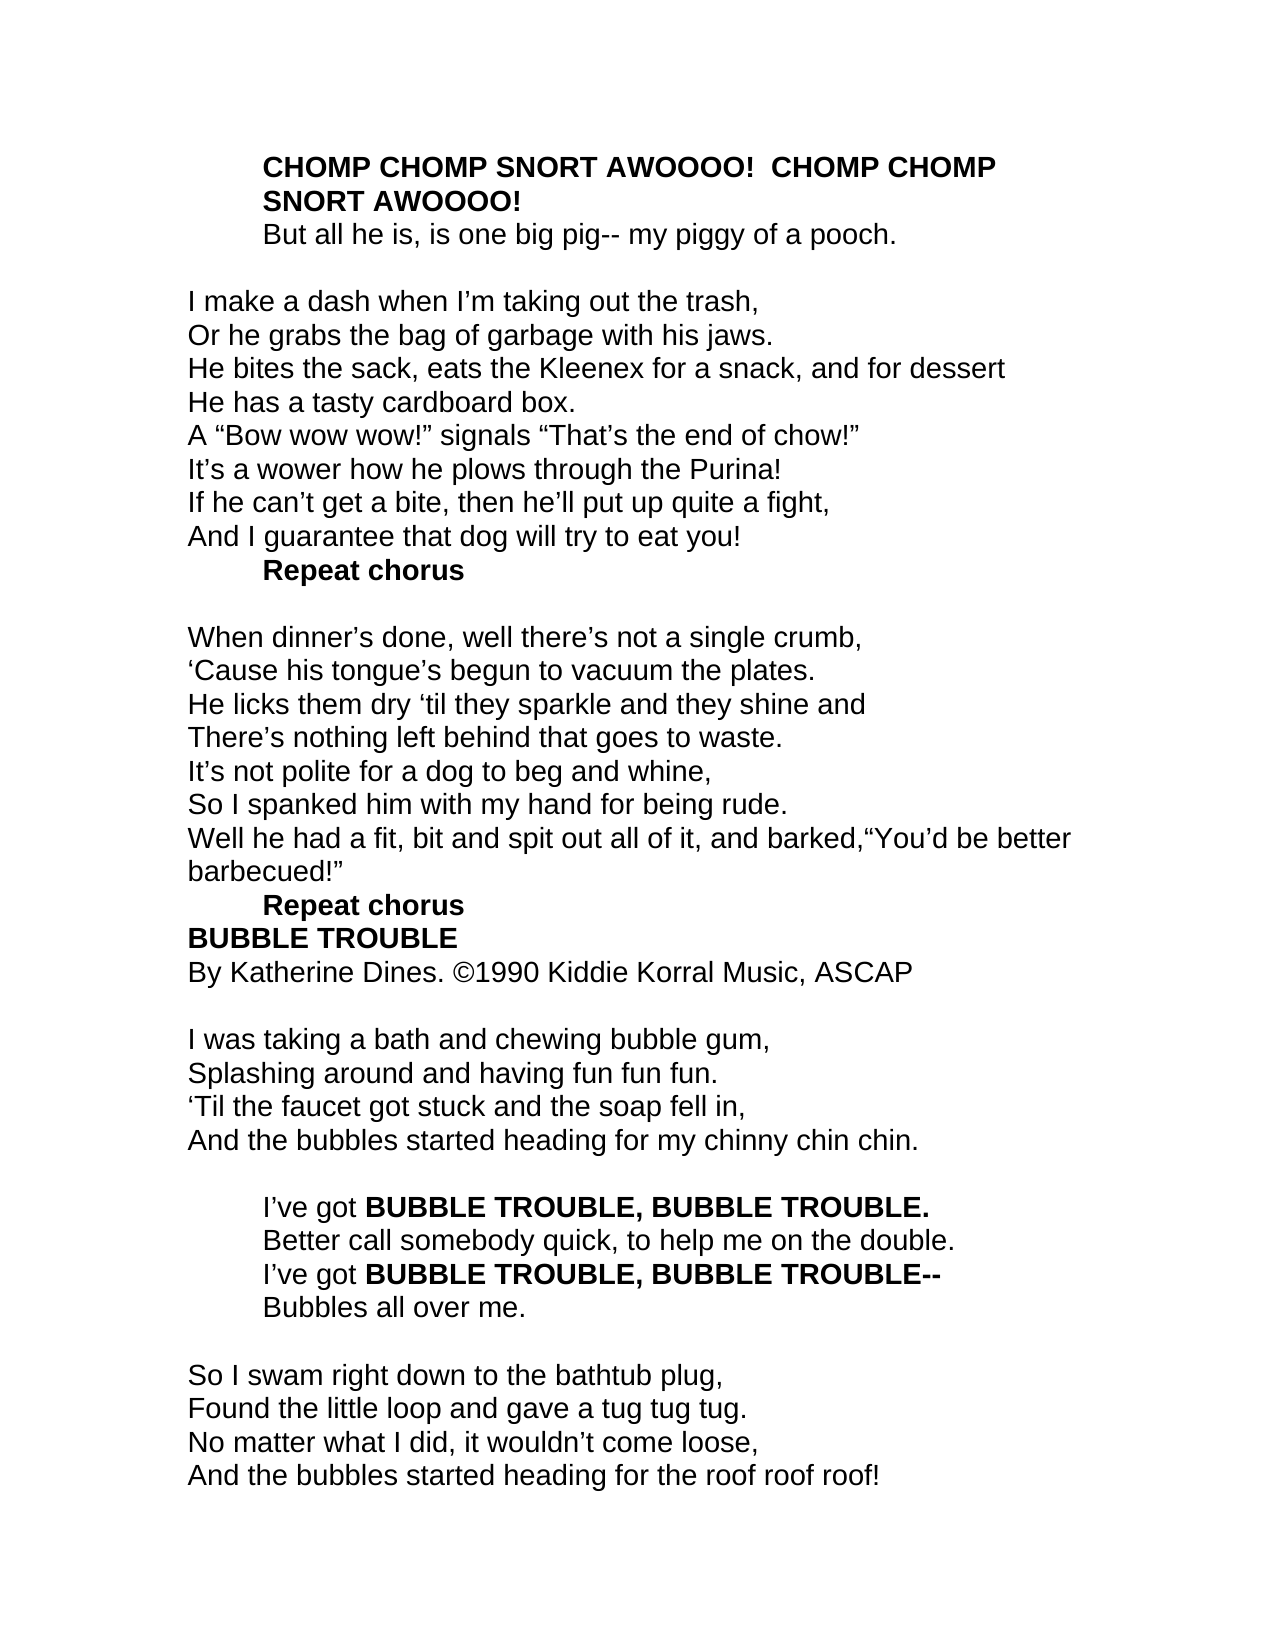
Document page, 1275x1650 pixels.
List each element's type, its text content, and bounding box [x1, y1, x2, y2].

text A “Bow wow wow!” signals “That’s the end of chow!” [187, 418, 1087, 452]
text It’s not polite for a dog to beg and whine, [187, 754, 1087, 787]
text He licks them dry ‘til they sparkle and they shine and [187, 687, 1087, 720]
text ‘Til the faucet got stuck and the soap fell in, [187, 1089, 1087, 1123]
text Splashing around and having fun fun fun. [187, 1056, 1087, 1089]
text And the bubbles started heading for my chinny chin chin. [187, 1123, 1087, 1156]
text When dinner’s done, well there’s not a single crumb, [187, 619, 1087, 653]
text Repeat chorus [187, 888, 1087, 921]
text No matter what I did, it wouldn’t come loose, [187, 1424, 1087, 1458]
text But all he is, is one big pig-- my piggy of a pooch. [187, 217, 1087, 251]
text Better call somebody quick, to help me on the double. [187, 1223, 1087, 1257]
text Well he had a fit, bit and spit out all of it, and barked,“You’d be better barbecued!” [187, 821, 1087, 888]
text Bubbles all over me. [187, 1290, 1087, 1324]
text I’ve got BUBBLE TROUBLE, BUBBLE TROUBLE-- [187, 1257, 1087, 1290]
text So I swam right down to the bathtub plug, [187, 1357, 1087, 1391]
text He has a tasty cardboard box. [187, 385, 1087, 418]
text And the bubbles started heading for the roof roof roof! [187, 1458, 1087, 1492]
text It’s a wower how he plows through the Purina! [187, 452, 1087, 485]
text So I spanked him with my hand for being rude. [187, 787, 1087, 821]
text I was taking a bath and chewing bubble gum, [187, 1022, 1087, 1056]
text Or he grabs the bag of garbage with his jaws. [187, 318, 1087, 351]
text If he can’t get a bite, then he’ll put up quite a fight, [187, 485, 1087, 519]
text BUBBLE TROUBLE [187, 921, 1087, 955]
text Found the little loop and gave a tug tug tug. [187, 1391, 1087, 1424]
text And I guarantee that dog will try to eat you! [187, 519, 1087, 552]
text There’s nothing left behind that goes to waste. [187, 720, 1087, 754]
text I make a dash when I’m taking out the trash, [187, 284, 1087, 318]
text Repeat chorus [187, 552, 1087, 586]
text I’ve got BUBBLE TROUBLE, BUBBLE TROUBLE. [187, 1190, 1087, 1223]
text By Katherine Dines. ©1990 Kiddie Korral Music, ASCAP [187, 955, 1087, 988]
text He bites the sack, eats the Kleenex for a snack, and for dessert [187, 351, 1087, 385]
text ‘Cause his tongue’s begun to vacuum the plates. [187, 653, 1087, 687]
text CHOMP CHOMP SNORT AWOOOO! CHOMP CHOMP SNORT AWOOOO! [187, 150, 1087, 217]
